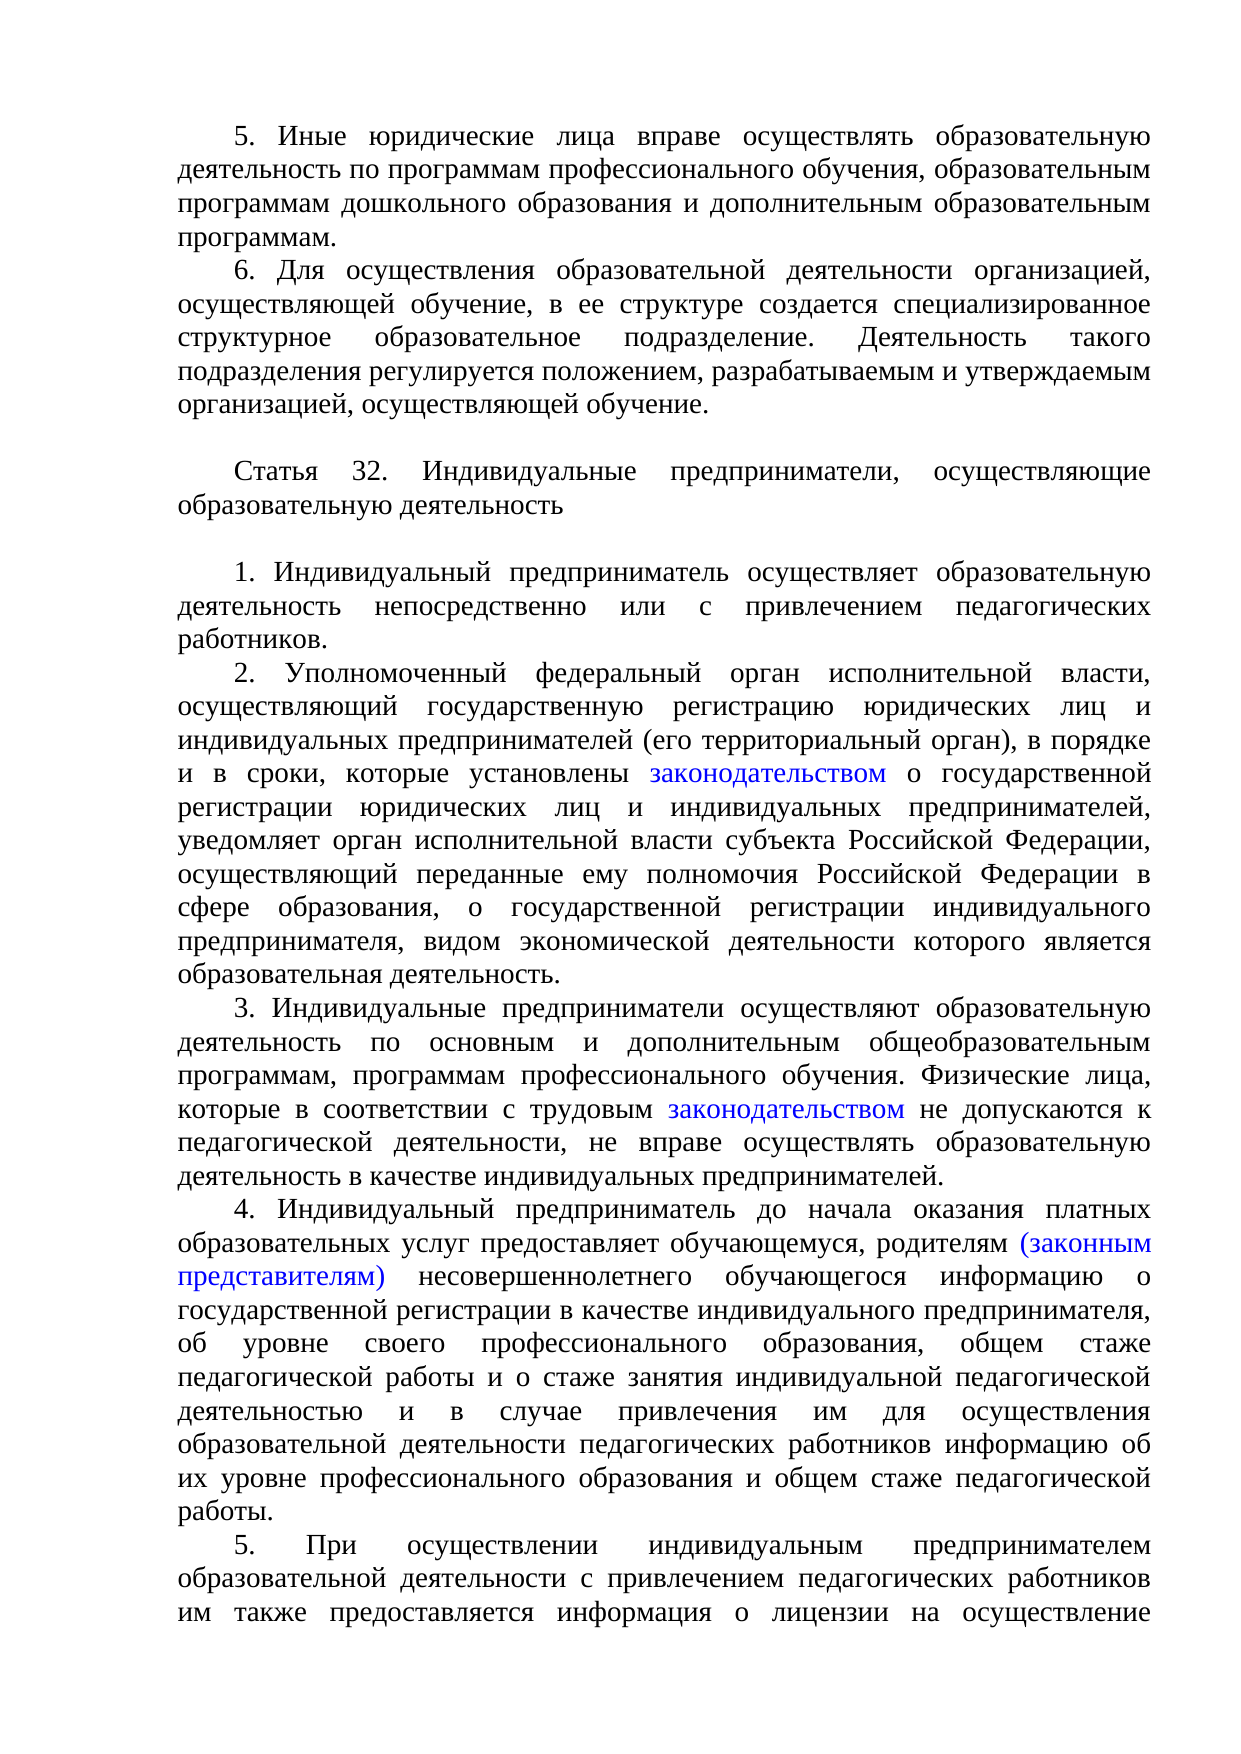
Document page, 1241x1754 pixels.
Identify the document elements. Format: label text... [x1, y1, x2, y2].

text 6. Для осуществления образовательной деятельности организацией, осуществляющей обучение, в ее структуре создается специализированное структурное образовательное подразделение. Деятельность такого подразделения регулируется положением, разрабатываемым и утверждаемым организацией, осуществляющей обучение. [177, 252, 1152, 420]
text Статья 32. Индивидуальные предприниматели, осуществляющие образовательную деятельность [177, 453, 1152, 521]
text 2. Уполномоченный федеральный орган исполнительной власти, осуществляющий государственную регистрацию юридических лиц и индивидуальных предпринимателей (его территориальный орган), в порядке и в сроки, которые установлены законодательством о государственной регистрации юридических лиц и индивидуальных предпринимателей, уведомляет орган исполнительной власти субъекта Российской Федерации, осуществляющий переданные ему полномочия Российской Федерации в сфере образования, о государственной регистрации индивидуального предпринимателя, видом экономической деятельности которого является образовательная деятельность. [177, 655, 1152, 990]
text 4. Индивидуальный предприниматель до начала оказания платных образовательных услуг предоставляет обучающемуся, родителям (законным представителям) несовершеннолетнего обучающегося информацию о государственной регистрации в качестве индивидуального предпринимателя, об уровне своего профессионального образования, общем стаже педагогической работы и о стаже занятия индивидуальной педагогической деятельностью и в случае привлечения им для осуществления образовательной деятельности педагогических работников информацию об их уровне профессионального образования и общем стаже педагогической работы. [177, 1191, 1152, 1527]
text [177, 1527, 1152, 1627]
text 5. Иные юридические лица вправе осуществлять образовательную деятельность по программам профессионального обучения, образовательным программам дошкольного образования и дополнительным образовательным программам. [177, 118, 1152, 252]
text 3. Индивидуальные предприниматели осуществляют образовательную деятельность по основным и дополнительным общеобразовательным программам, программам профессионального обучения. Физические лица, которые в соответствии с трудовым законодательством не допускаются к педагогической деятельности, не вправе осуществлять образовательную деятельность в качестве индивидуальных предпринимателей. [177, 990, 1152, 1191]
text 1. Индивидуальный предприниматель осуществляет образовательную деятельность непосредственно или с привлечением педагогических работников. [177, 554, 1152, 655]
